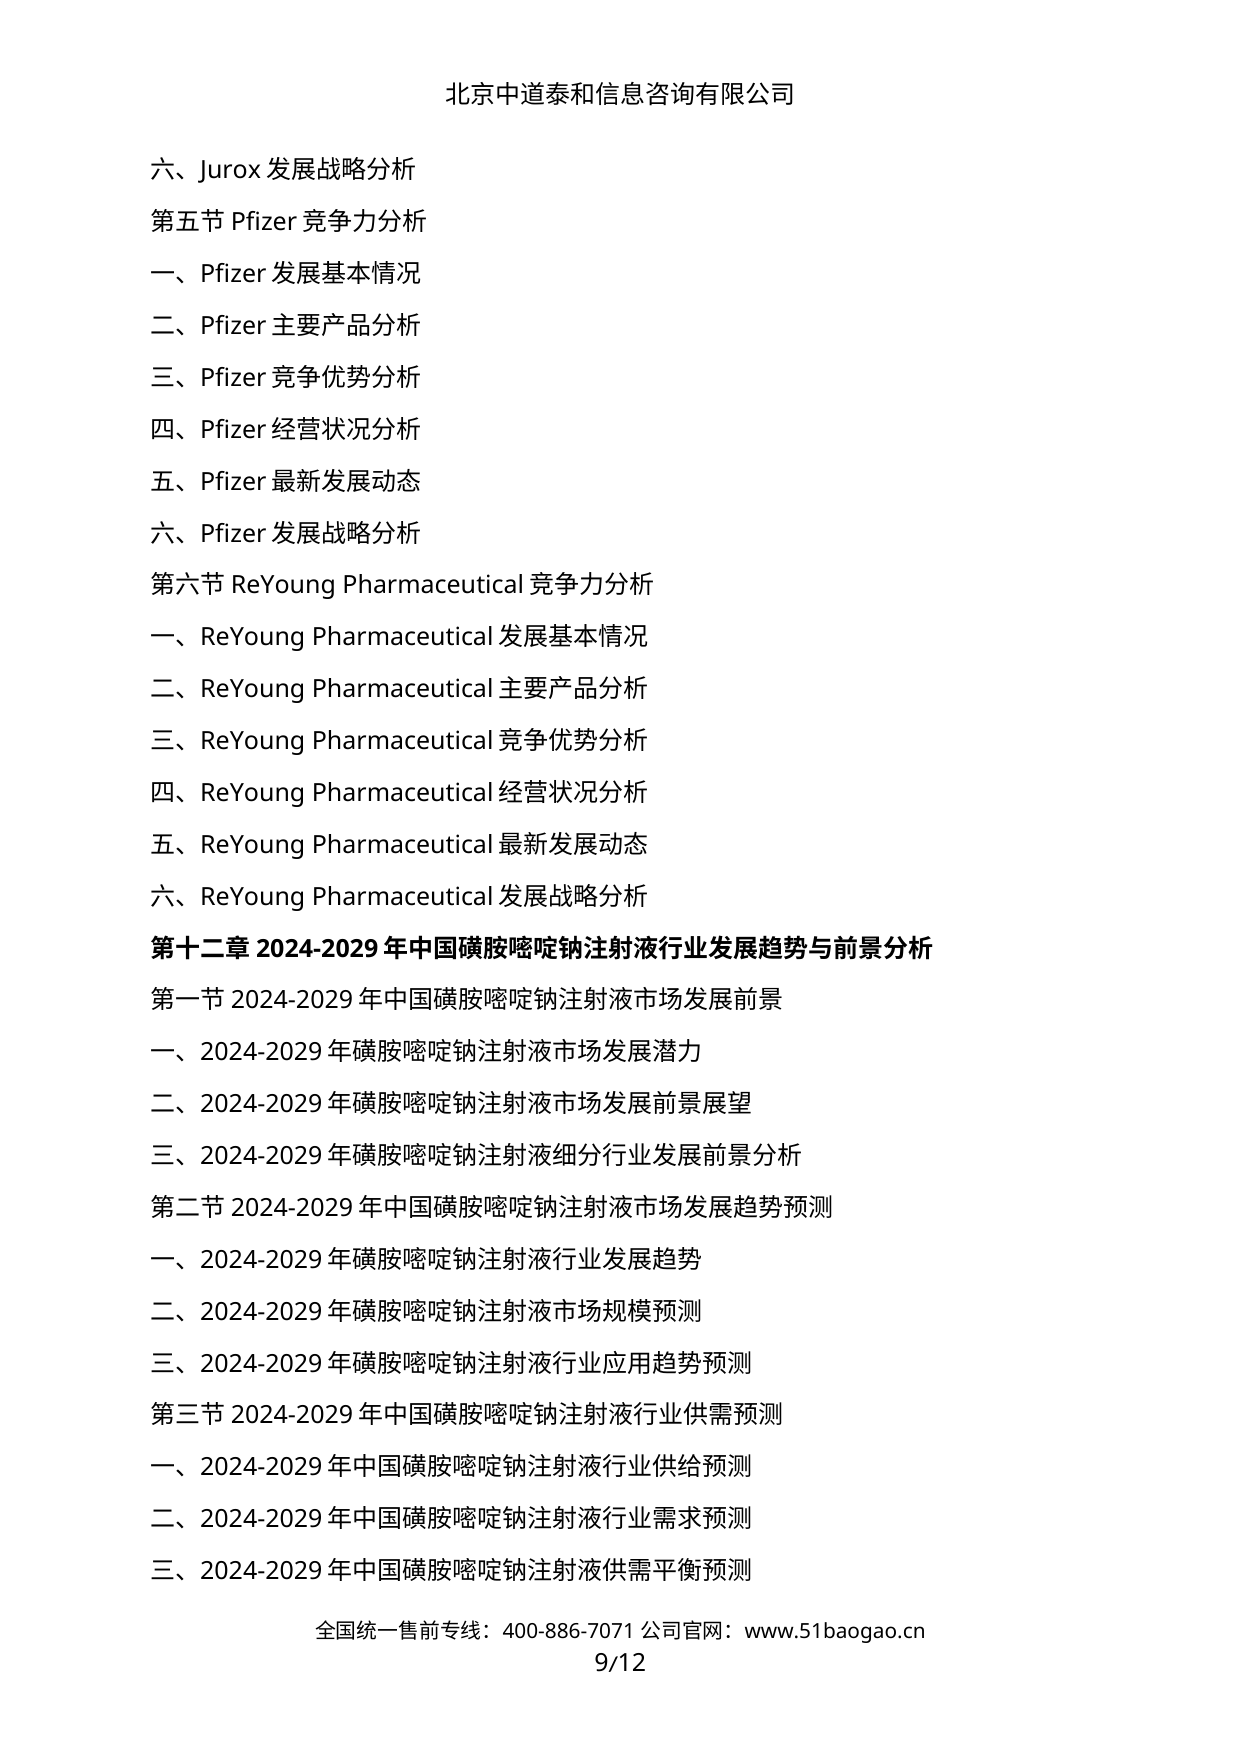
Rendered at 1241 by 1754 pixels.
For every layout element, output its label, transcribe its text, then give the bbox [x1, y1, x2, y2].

text 一、2024-2029年中国磺胺嘧啶钠注射液行业供给预测 [150, 1447, 1090, 1483]
text 四、Pfizer经营状况分析 [150, 409, 1090, 446]
text 第六节 ReYoung Pharmaceutical竞争力分析 [150, 565, 1090, 601]
text 六、ReYoung Pharmaceutical发展战略分析 [150, 876, 1090, 912]
text 二、2024-2029年磺胺嘧啶钠注射液市场规模预测 [150, 1291, 1090, 1327]
text 二、2024-2029年磺胺嘧啶钠注射液市场发展前景展望 [150, 1084, 1090, 1120]
text 第十二章 2024-2029年中国磺胺嘧啶钠注射液行业发展趋势与前景分析 [150, 928, 1090, 964]
text 三、Pfizer竞争优势分析 [150, 357, 1090, 394]
text 一、Pfizer发展基本情况 [150, 254, 1090, 290]
text 二、ReYoung Pharmaceutical主要产品分析 [150, 669, 1090, 705]
text 二、2024-2029年中国磺胺嘧啶钠注射液行业需求预测 [150, 1499, 1090, 1535]
text 二、Pfizer主要产品分析 [150, 306, 1090, 342]
text 第五节 Pfizer竞争力分析 [150, 202, 1090, 238]
text 五、Pfizer最新发展动态 [150, 461, 1090, 497]
text 一、2024-2029年磺胺嘧啶钠注射液行业发展趋势 [150, 1239, 1090, 1276]
text 六、Jurox发展战略分析 [150, 150, 1090, 186]
text 三、2024-2029年磺胺嘧啶钠注射液行业应用趋势预测 [150, 1343, 1090, 1379]
text 五、ReYoung Pharmaceutical最新发展动态 [150, 824, 1090, 861]
text 三、2024-2029年磺胺嘧啶钠注射液细分行业发展前景分析 [150, 1136, 1090, 1172]
text 三、2024-2029年中国磺胺嘧啶钠注射液供需平衡预测 [150, 1551, 1090, 1587]
text 六、Pfizer发展战略分析 [150, 513, 1090, 549]
text 一、ReYoung Pharmaceutical发展基本情况 [150, 617, 1090, 653]
text 一、2024-2029年磺胺嘧啶钠注射液市场发展潜力 [150, 1032, 1090, 1068]
text 第二节 2024-2029年中国磺胺嘧啶钠注射液市场发展趋势预测 [150, 1187, 1090, 1224]
text 四、ReYoung Pharmaceutical经营状况分析 [150, 772, 1090, 809]
text 三、ReYoung Pharmaceutical竞争优势分析 [150, 721, 1090, 757]
text 第三节 2024-2029年中国磺胺嘧啶钠注射液行业供需预测 [150, 1395, 1090, 1431]
text 第一节 2024-2029年中国磺胺嘧啶钠注射液市场发展前景 [150, 980, 1090, 1016]
